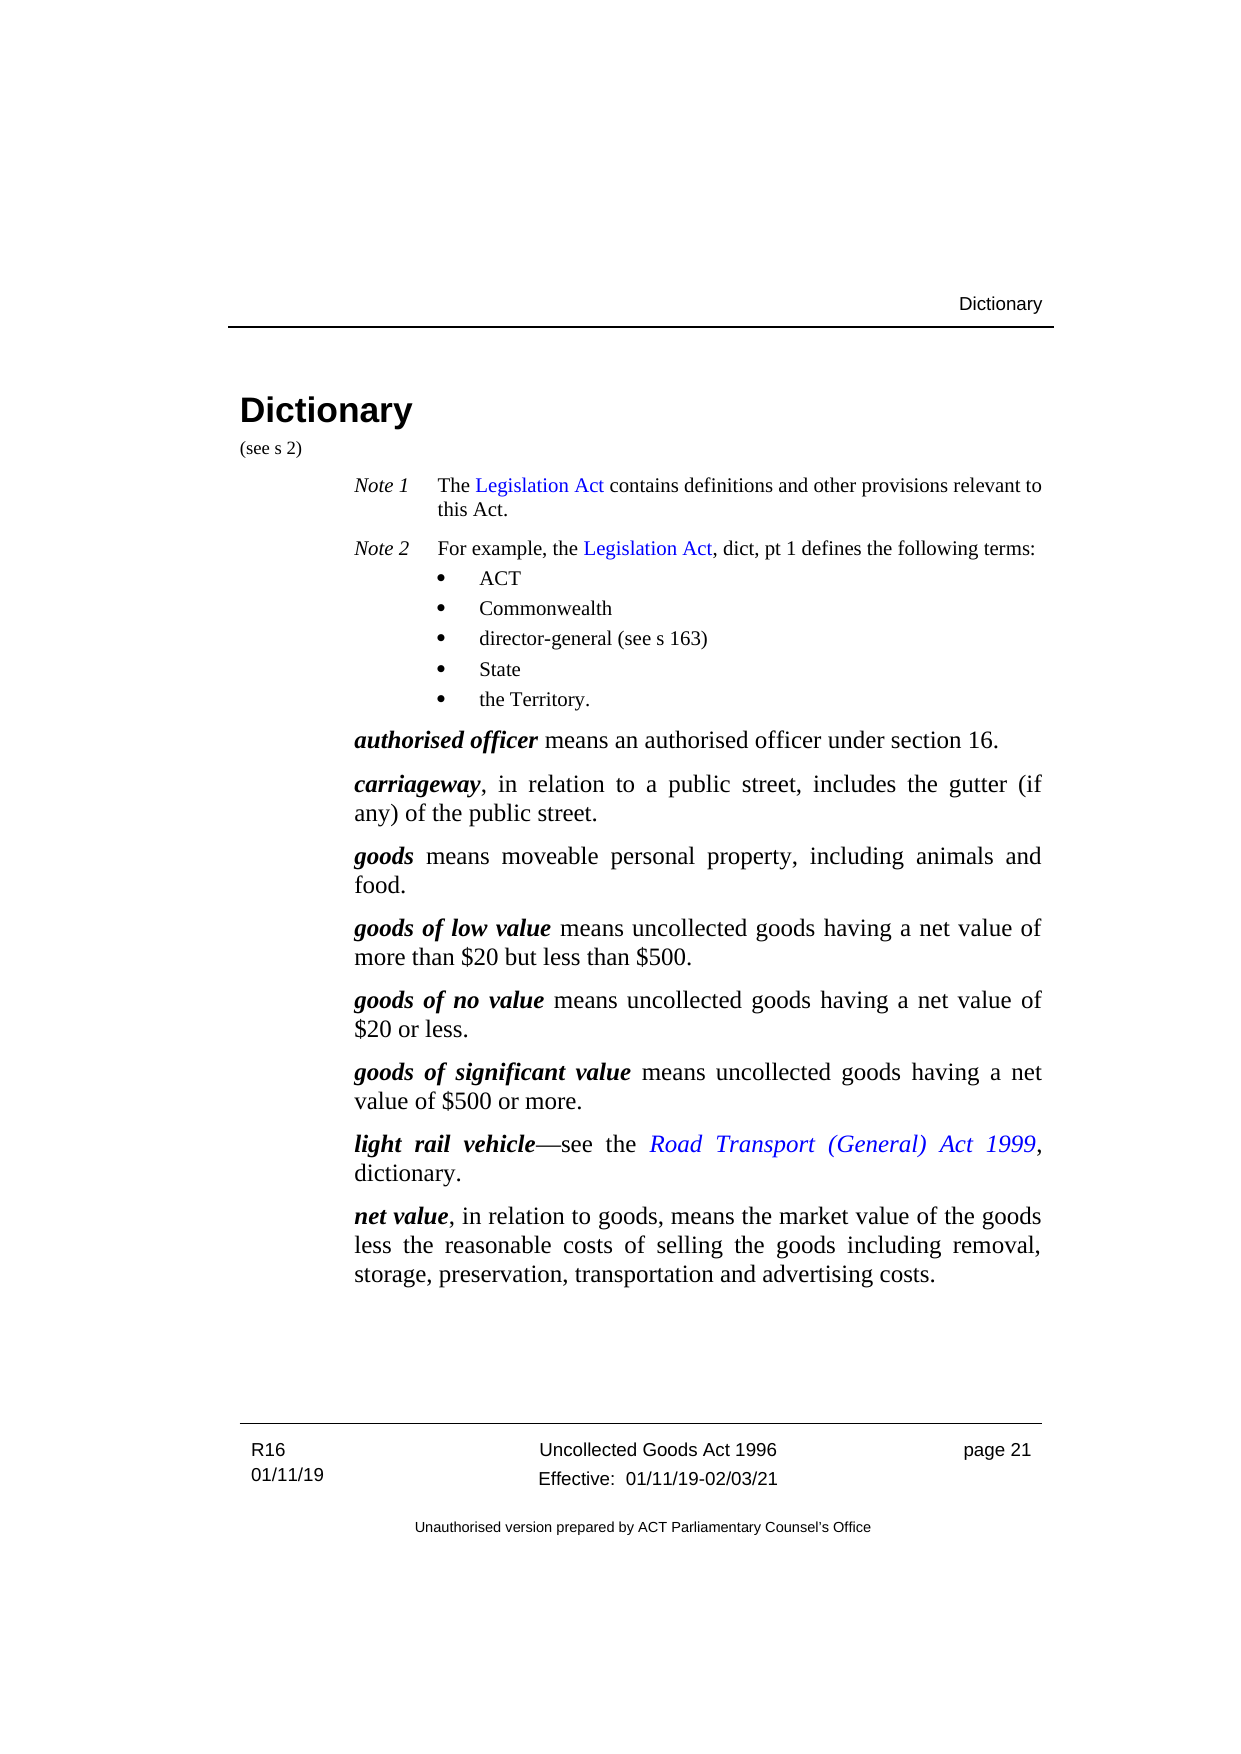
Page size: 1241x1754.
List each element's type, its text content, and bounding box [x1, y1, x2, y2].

text goods of significant value means uncollected goods having a net value of $500 or more. [354, 1057, 1042, 1115]
text net value, in relation to goods, means the market value of the goods less the reasonable costs of selling the goods including removal, storage, preservation, transportation and advertising costs. [354, 1201, 1042, 1288]
text carriageway, in relation to a public street, includes the gutter (if any) of the public street. [354, 769, 1042, 826]
text  ACT [437, 566, 1042, 590]
text (see s 2) [239, 437, 1042, 458]
text  the Territory. [437, 687, 1042, 711]
text Note 1 The Legislation Act contains definitions and other provisions relevant to this Act. [354, 473, 1042, 521]
text goods of no value means uncollected goods having a net value of $20 or less. [354, 985, 1042, 1043]
text goods means moveable personal property, including animals and food. [354, 841, 1042, 898]
text  Commonwealth [437, 596, 1042, 620]
text  State [437, 657, 1042, 681]
text Note 2 For example, the Legislation Act, dict, pt 1 defines the following terms: [354, 535, 1042, 559]
subtitle Dictionary [239, 389, 1042, 430]
text  director-general (see s 163) [437, 626, 1042, 650]
text light rail vehicle—see the Road Transport (General) Act 1999, dictionary. [354, 1129, 1042, 1187]
text authorised officer means an authorised officer under section 16. [354, 726, 1042, 754]
text goods of low value means uncollected goods having a net value of more than $20 but less than $500. [354, 913, 1042, 971]
